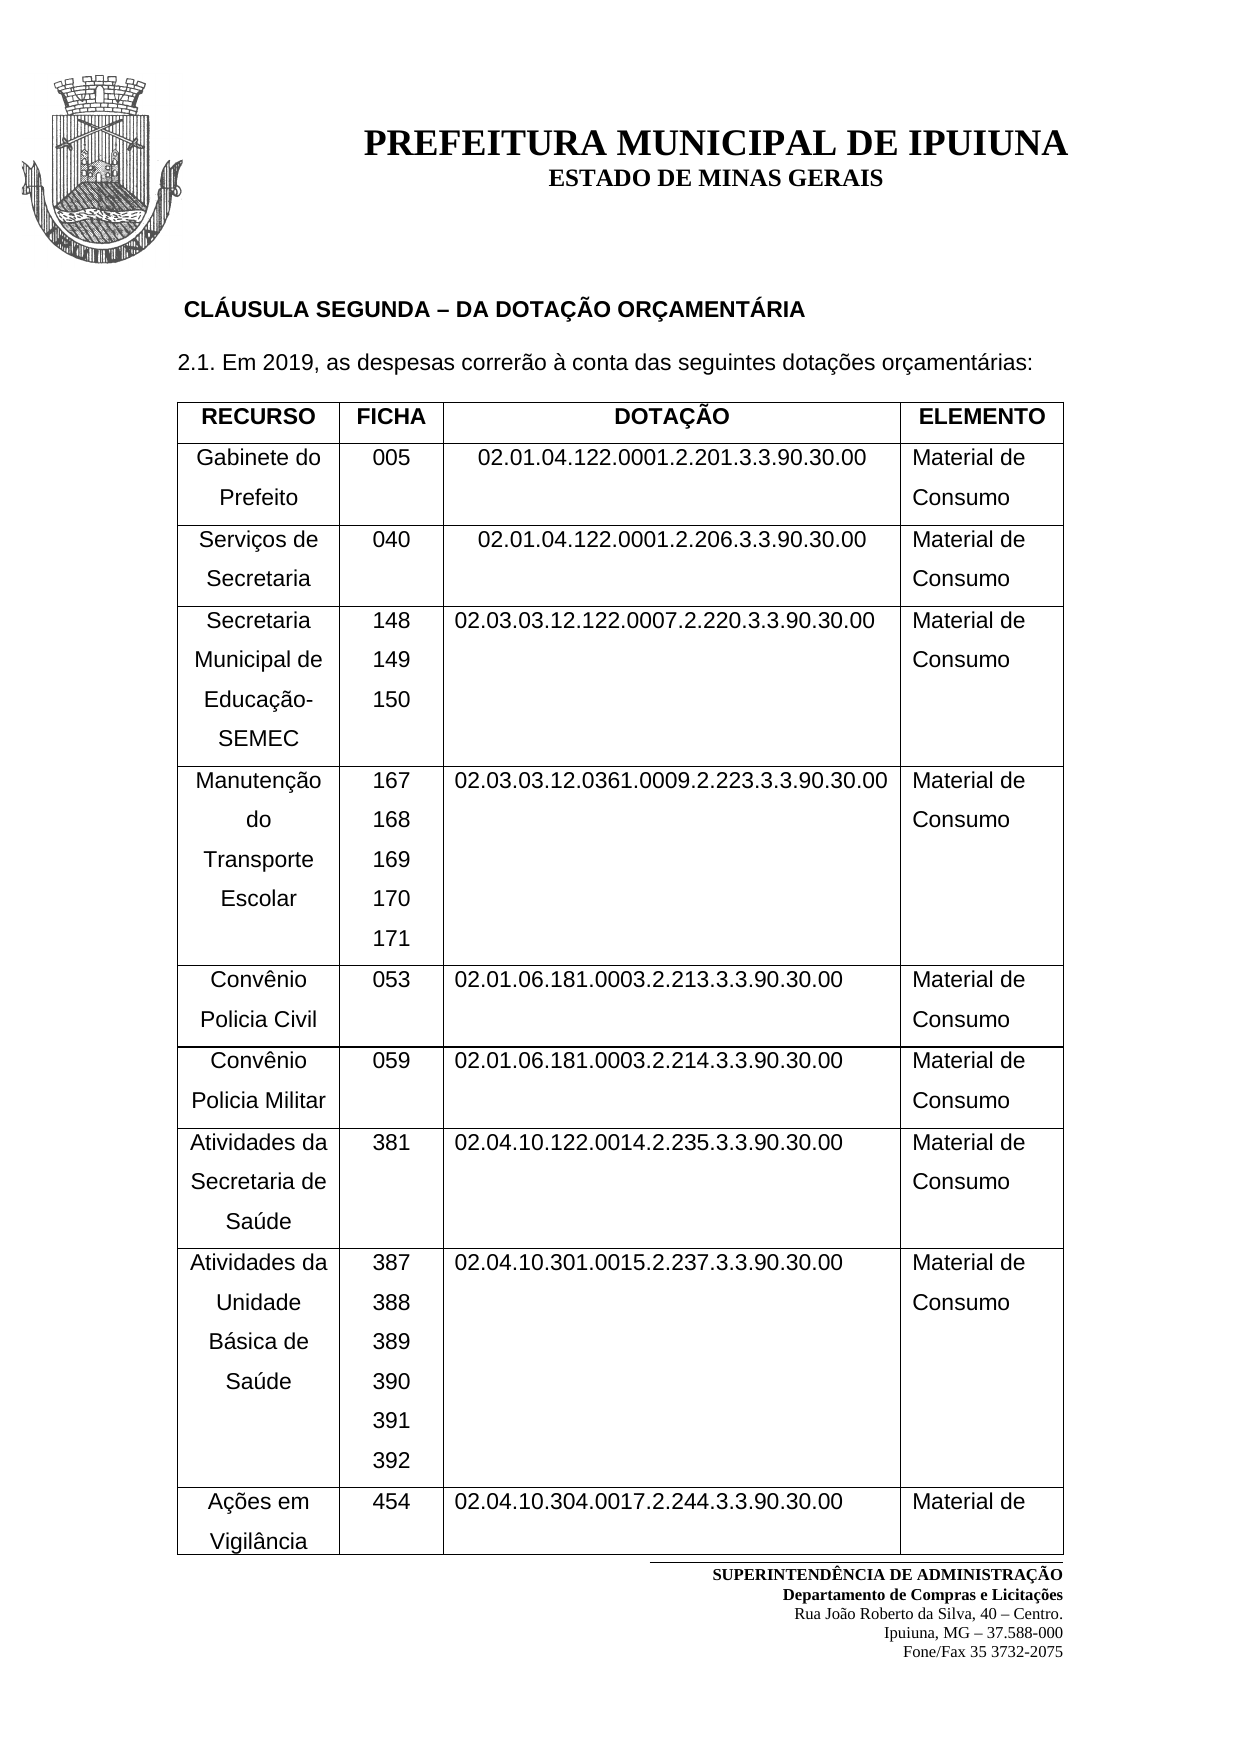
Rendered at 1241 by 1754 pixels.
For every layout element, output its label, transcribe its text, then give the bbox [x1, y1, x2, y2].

table_cell 02.01.04.122.0001.2.206.3.3.90.30.00 [444, 526, 900, 606]
table_header DOTAÇÃO [444, 403, 900, 443]
table_header ELEMENTO [901, 403, 1063, 443]
table_cell Ações em Vigilância Sanitária e Ambiental [178, 1488, 339, 1554]
table_cell 148 149 150 [340, 607, 443, 766]
table_cell Atividades da Unidade Básica de Saúde [178, 1249, 339, 1487]
subtitle 2.1. Em 2019, as despesas correrão à conta das seguintes dotações orçamentárias: [177, 349, 1063, 375]
table_cell Material de Consumo [901, 607, 1063, 766]
picture [21, 73, 183, 268]
table_cell 387 388 389 390 391 392 [340, 1249, 443, 1487]
table_cell Convênio Policia Militar [178, 1048, 339, 1128]
table_cell 053 [340, 966, 443, 1046]
table_cell 167 168 169 170 171 [340, 767, 443, 965]
text CLÁUSULA SEGUNDA – DA DOTAÇÃO ORÇAMENTÁRIA [177, 296, 1063, 323]
table_header RECURSO [178, 403, 339, 443]
table_cell 02.03.03.12.0361.0009.2.223.3.3.90.30.00 [444, 767, 900, 965]
table_cell 005 [340, 444, 443, 524]
table_cell Material de Consumo [901, 444, 1063, 524]
table_cell 059 [340, 1048, 443, 1128]
table_header FICHA [340, 403, 443, 443]
table_cell 02.01.06.181.0003.2.213.3.3.90.30.00 [444, 966, 900, 1046]
table_cell 02.03.03.12.122.0007.2.220.3.3.90.30.00 [444, 607, 900, 766]
table_cell Manutenção do Transporte Escolar [178, 767, 339, 965]
table_cell Serviços de Secretaria [178, 526, 339, 606]
table_cell 02.04.10.304.0017.2.244.3.3.90.30.00 [444, 1488, 900, 1554]
table_cell Gabinete do Prefeito [178, 444, 339, 524]
table_cell Material de Consumo [901, 526, 1063, 606]
table_cell Material de Consumo [901, 1249, 1063, 1487]
table_cell 02.01.06.181.0003.2.214.3.3.90.30.00 [444, 1048, 900, 1128]
table_cell 381 [340, 1129, 443, 1248]
table_cell 454 455 [340, 1488, 443, 1554]
table_cell 02.04.10.122.0014.2.235.3.3.90.30.00 [444, 1129, 900, 1248]
table_cell Atividades da Secretaria de Saúde [178, 1129, 339, 1248]
table_cell Material de Consumo [901, 767, 1063, 965]
table_cell 040 [340, 526, 443, 606]
table_cell Material de Consumo [901, 966, 1063, 1046]
table_cell Material de Consumo [901, 1048, 1063, 1128]
table_cell 02.01.04.122.0001.2.201.3.3.90.30.00 [444, 444, 900, 524]
table_cell Convênio Policia Civil [178, 966, 339, 1046]
table_cell Secretaria Municipal de Educação-SEMEC [178, 607, 339, 766]
table_cell Material de Consumo [901, 1488, 1063, 1554]
table_cell 02.04.10.301.0015.2.237.3.3.90.30.00 [444, 1249, 900, 1487]
table_cell Material de Consumo [901, 1129, 1063, 1248]
